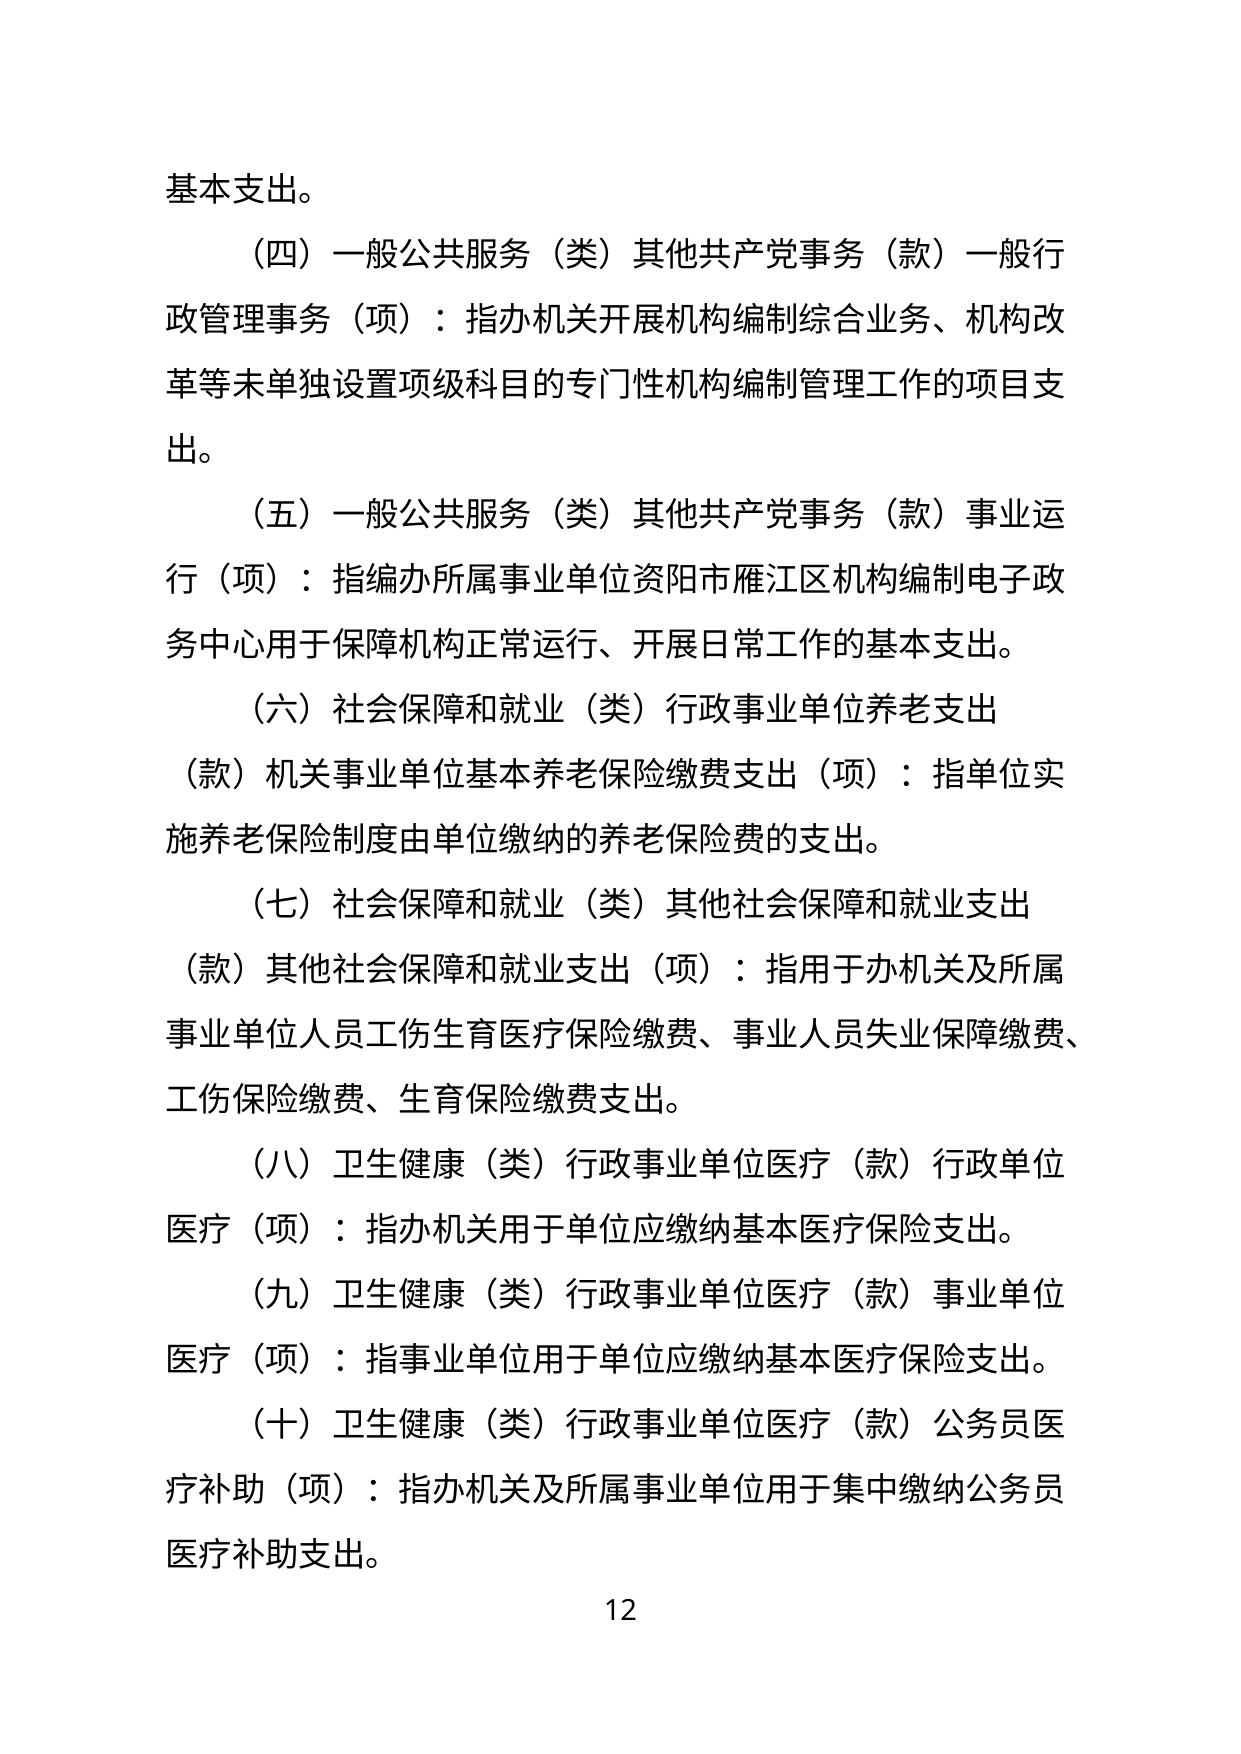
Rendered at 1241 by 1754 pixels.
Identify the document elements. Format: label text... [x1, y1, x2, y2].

text （七）社会保障和就业（类）其他社会保障和就业支出（款）其他社会保障和就业支出（项）：指用于办机关及所属事业单位人员工伤生育医疗保险缴费、事业人员失业保障缴费、工伤保险缴费、生育保险缴费支出。 [165, 870, 1075, 1130]
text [165, 155, 1075, 220]
text （四）一般公共服务（类）其他共产党事务（款）一般行政管理事务（项）：指办机关开展机构编制综合业务、机构改革等未单独设置项级科目的专门性机构编制管理工作的项目支出。 [165, 220, 1075, 480]
text （十）卫生健康（类）行政事业单位医疗（款）公务员医疗补助（项）：指办机关及所属事业单位用于集中缴纳公务员医疗补助支出。 [165, 1390, 1075, 1585]
text （八）卫生健康（类）行政事业单位医疗（款）行政单位医疗（项）：指办机关用于单位应缴纳基本医疗保险支出。 [165, 1130, 1075, 1260]
text （六）社会保障和就业（类）行政事业单位养老支出（款）机关事业单位基本养老保险缴费支出（项）：指单位实施养老保险制度由单位缴纳的养老保险费的支出。 [165, 675, 1075, 870]
text （五）一般公共服务（类）其他共产党事务（款）事业运行（项）：指编办所属事业单位资阳市雁江区机构编制电子政务中心用于保障机构正常运行、开展日常工作的基本支出。 [165, 480, 1075, 675]
text （九）卫生健康（类）行政事业单位医疗（款）事业单位医疗（项）：指事业单位用于单位应缴纳基本医疗保险支出。 [165, 1260, 1075, 1390]
